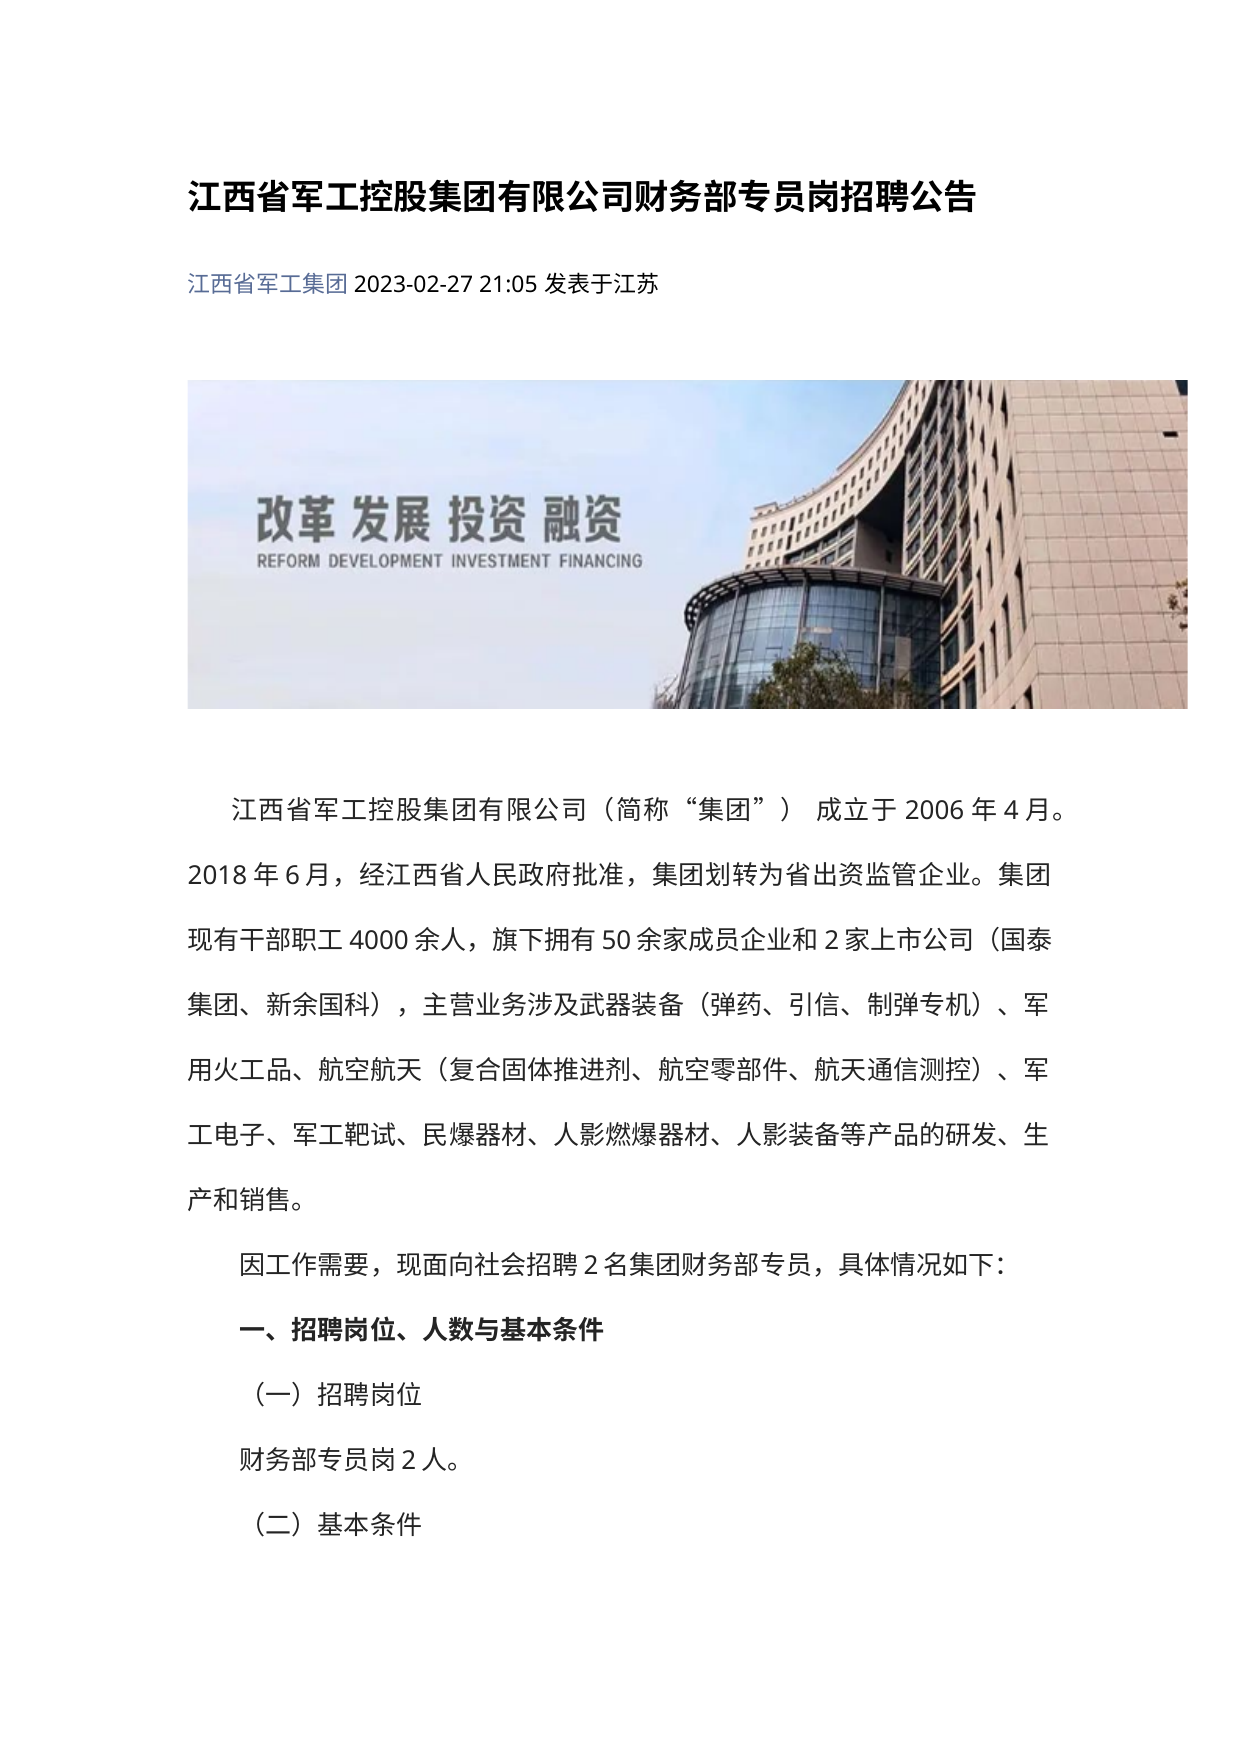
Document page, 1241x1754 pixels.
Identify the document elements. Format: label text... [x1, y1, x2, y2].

picture [187, 380, 1188, 709]
subtitle 江西省军工控股集团有限公司财务部专员岗招聘公告 [187, 162, 1053, 227]
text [187, 776, 1053, 1556]
text 江西省军工集团 2023-02-27 21:05 发表于江苏 [187, 249, 1053, 314]
